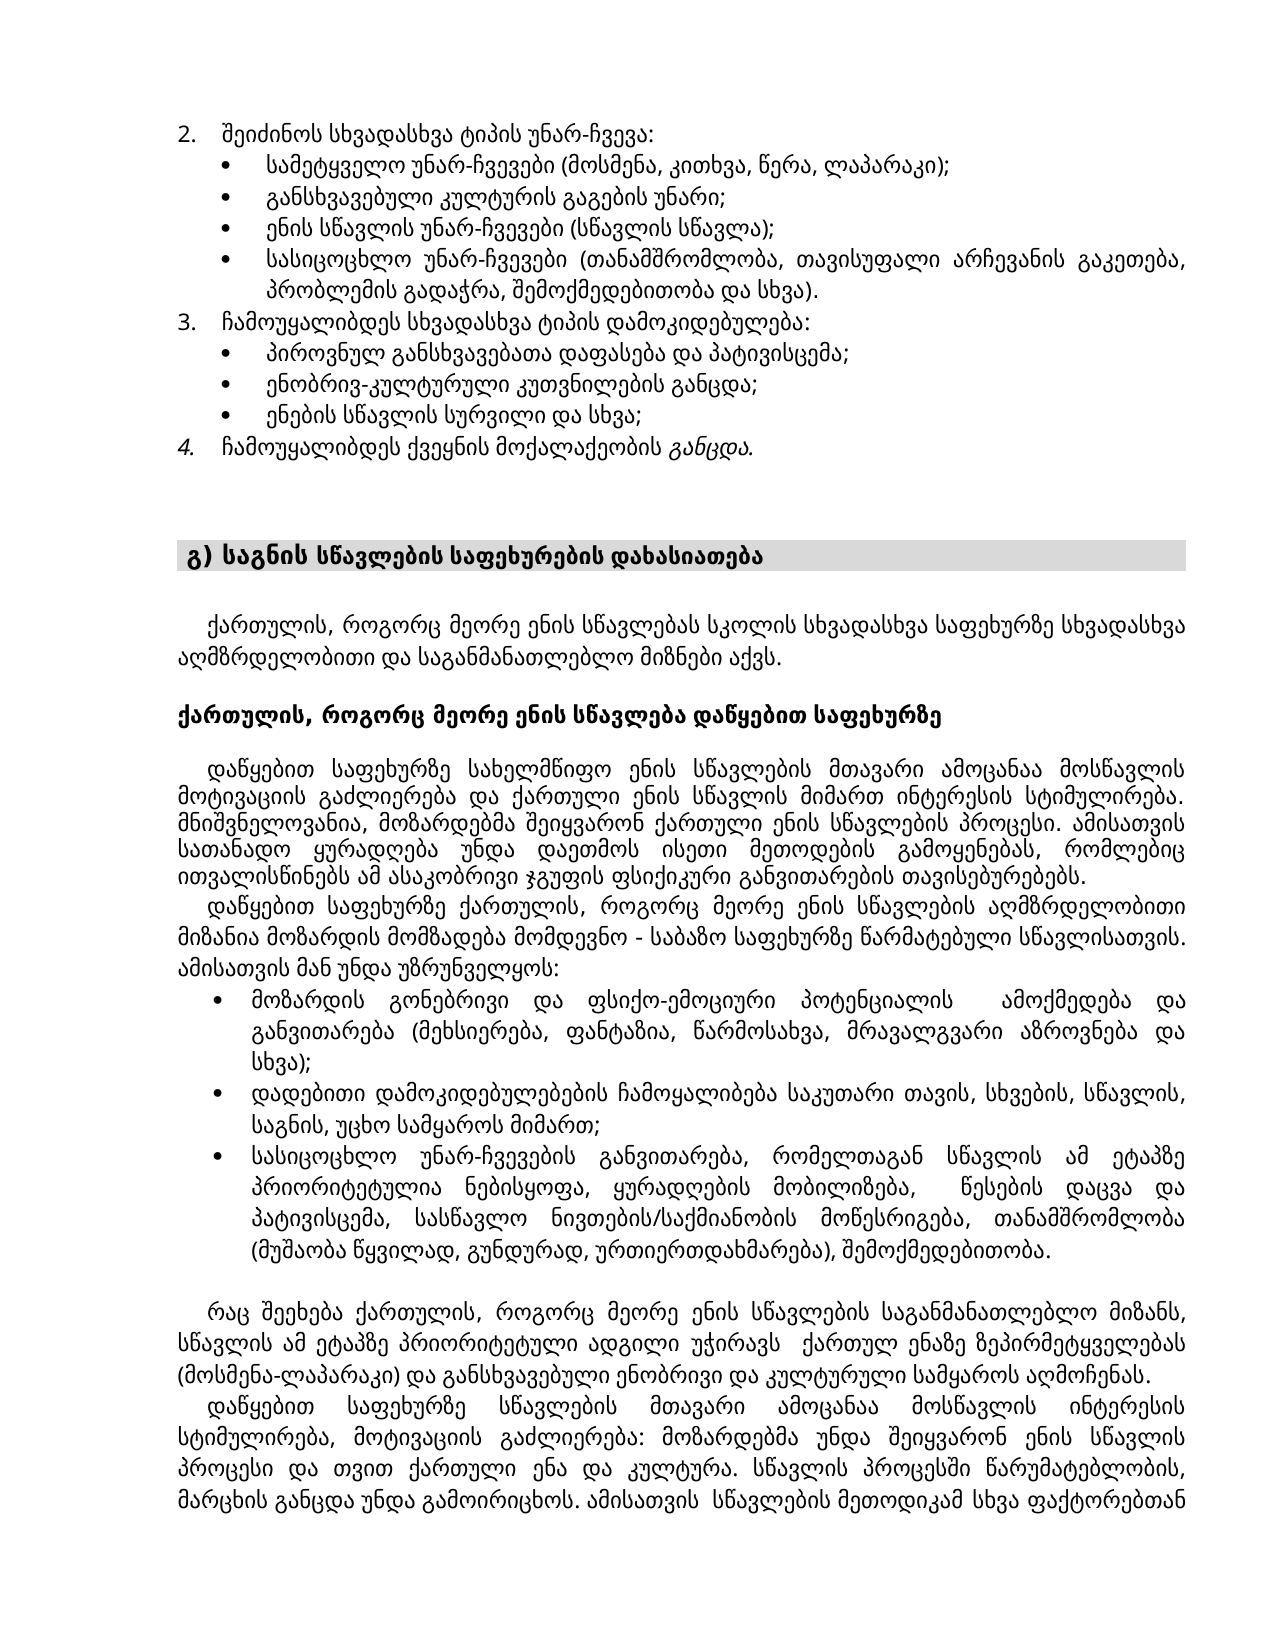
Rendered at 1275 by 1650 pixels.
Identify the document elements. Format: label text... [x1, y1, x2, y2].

list ენობრივ-კულტურული კუთვნილების განცდა; [222, 368, 1186, 399]
list სასიცოცხლო უნარ-ჩვევები (თანამშრომლობა, თავისუფალი არჩევანის გაკეთება, პრობლემის გადაჭრა, შემოქმედებითობა და სხვა). [222, 243, 1186, 306]
list ენის სწავლის უნარ-ჩვევები (სწავლის სწავლა); [222, 212, 1186, 243]
text დაწყებით საფეხურზე ქართულის, როგორც მეორე ენის სწავლების აღმზრდელობითი მიზანია მოზარდის მომზადება მომდევნო - საბაზო საფეხურზე წარმატებული სწავლისათვის. ამისათვის მან უნდა უზრუნველყოს: [177, 890, 1186, 983]
list სამეტყველო უნარ-ჩვევები (მოსმენა, კითხვა, წერა, ლაპარაკი); [222, 149, 1186, 181]
list სასიცოცხლო უნარ-ჩვევების განვითარება, რომელთაგან სწავლის ამ ეტაპზე პრიორიტეტულია ნებისყოფა, ყურადღების მობილიზება, წესების დაცვა და პატივისცემა, სასწავლო ნივთების/საქმიანობის მოწესრიგება, თანამშრომლობა (მუშაობა წყვილად, გუნდურად, ურთიერთდახმარება), შემოქმედებითობა. [213, 1140, 1186, 1265]
list შეიძინოს სხვადასხვა ტიპის უნარ-ჩვევა: [177, 118, 1186, 149]
list ჩამოუყალიბდეს სხვადასხვა ტიპის დამოკიდებულება: [177, 306, 1186, 337]
list მოზარდის გონებრივი და ფსიქო-ემოციური პოტენციალის ამოქმედება და განვითარება (მეხსიერება, ფანტაზია, წარმოსახვა, მრავალგვარი აზროვნება და სხვა); [213, 983, 1186, 1077]
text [177, 1390, 1186, 1515]
text რაც შეეხება ქართულის, როგორც მეორე ენის სწავლების საგანმანათლებლო მიზანს, სწავლის ამ ეტაპზე პრიორიტეტული ადგილი უჭირავს ქართულ ენაზე ზეპირმეტყველებას (მოსმენა-ლაპარაკი) და განსხვავებული ენობრივი და კულტურული სამყაროს აღმოჩენას. [177, 1296, 1186, 1390]
list პიროვნულ განსხვავებათა დაფასება და პატივისცემა; [222, 337, 1186, 368]
subtitle გ) საგნის სწავლების საფეხურების დახასიათება [177, 540, 1186, 571]
list ენების სწავლის სურვილი და სხვა; [222, 399, 1186, 431]
list ჩამოუყალიბდეს ქვეყნის მოქალაქეობის განცდა. [177, 431, 1186, 462]
list დადებითი დამოკიდებულებების ჩამოყალიბება საკუთარი თავის, სხვების, სწავლის, საგნის, უცხო სამყაროს მიმართ; [213, 1077, 1186, 1140]
text ქართულის, როგორც მეორე ენის სწავლებას სკოლის სხვადასხვა საფეხურზე სხვადასხვა აღმზრდელობითი და საგანმანათლებლო მიზნები აქვს. [177, 609, 1186, 672]
text ქართულის, როგორც მეორე ენის სწავლება დაწყებით საფეხურზე [177, 698, 1186, 730]
list განსხვავებული კულტურის გაგების უნარი; [222, 181, 1186, 212]
text დაწყებით საფეხურზე სახელმწიფო ენის სწავლების მთავარი ამოცანაა მოსწავლის მოტივაციის გაძლიერება და ქართული ენის სწავლის მიმართ ინტერესის სტიმულირება. მნიშვნელოვანია, მოზარდებმა შეიყვარონ ქართული ენის სწავლების პროცესი. ამისათვის სათანადო ყურადღება უნდა დაეთმოს ისეთი მეთოდების გამოყენებას, რომლებიც ითვალისწინებს ამ ასაკობრივი ჯგუფის ფსიქიკური განვითარების თავისებურებებს. [177, 756, 1186, 890]
